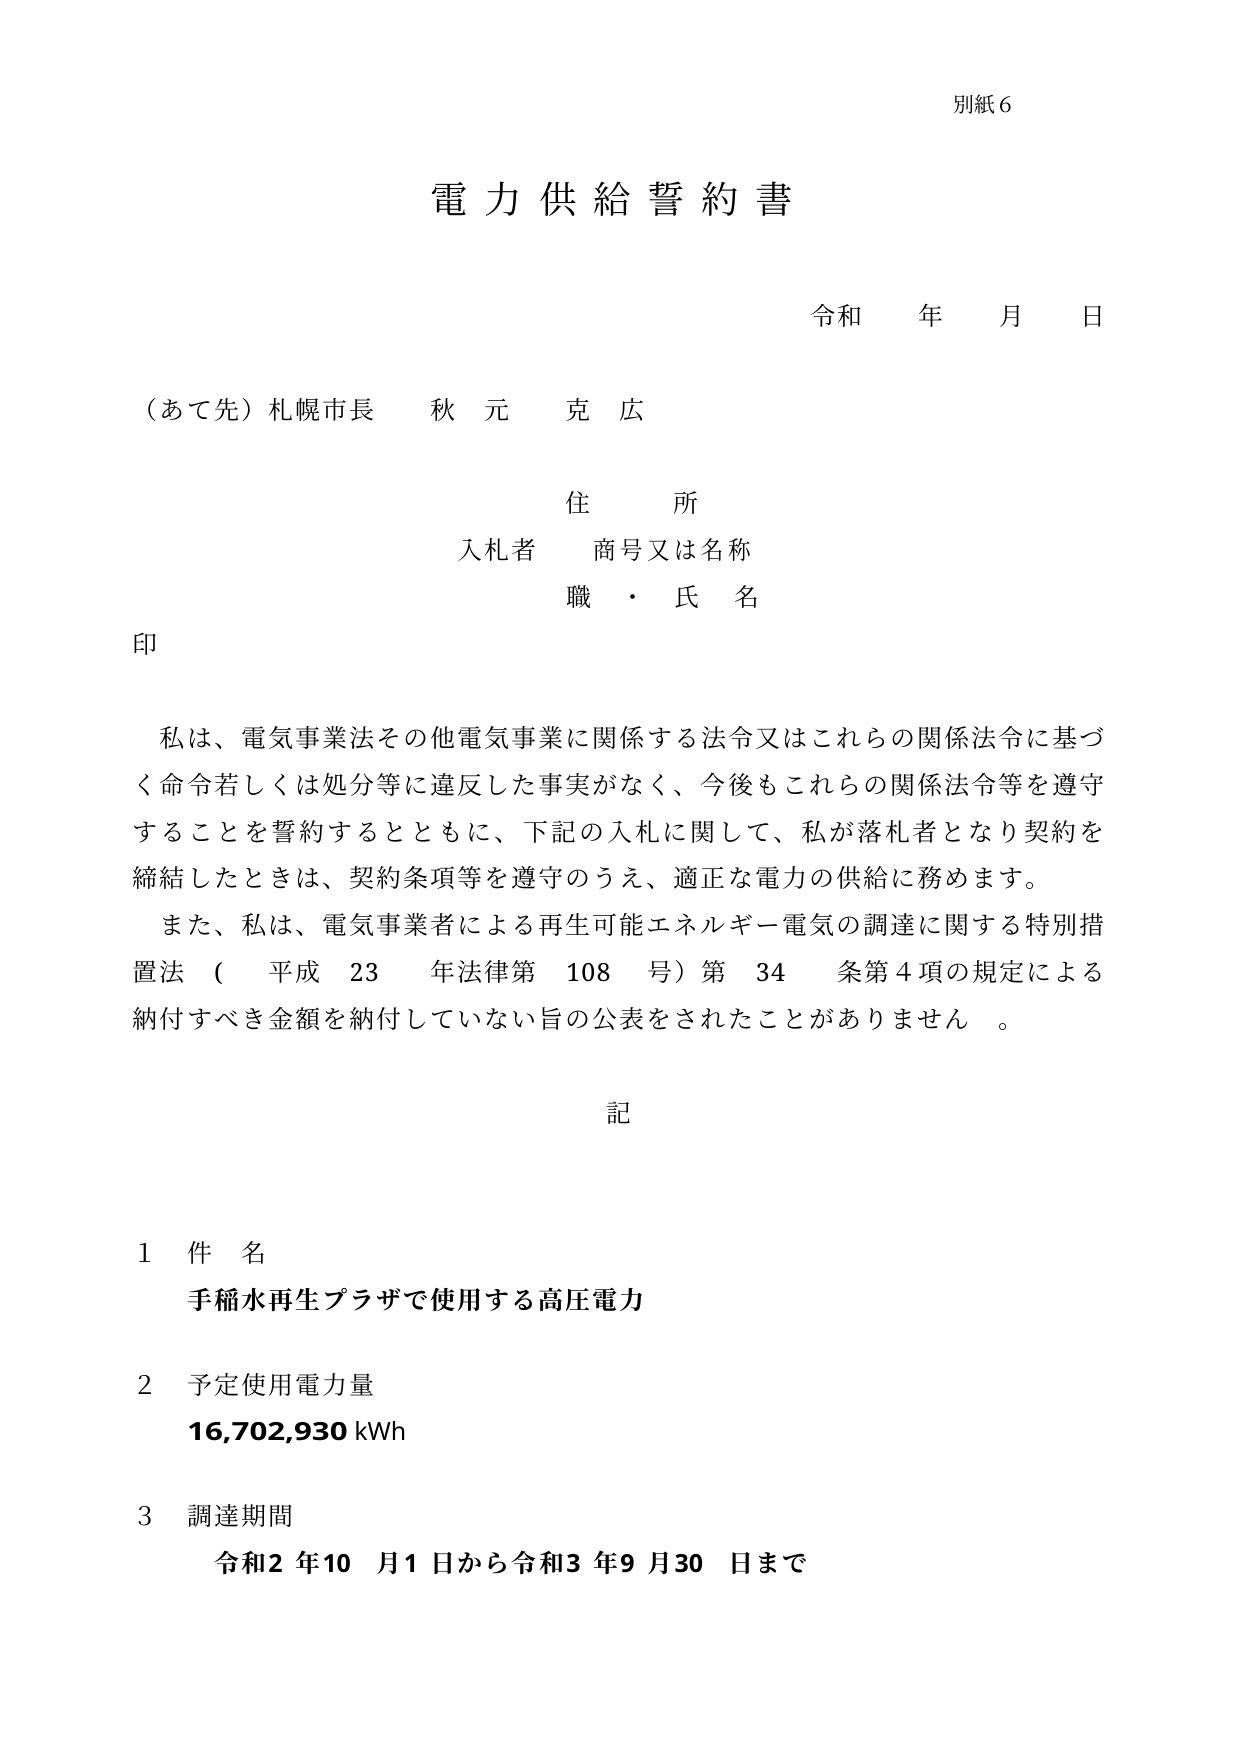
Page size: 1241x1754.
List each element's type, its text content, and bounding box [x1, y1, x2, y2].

text ２ 予定使用電力量 [133, 1360, 1108, 1407]
text 手稲水再生プラザで使用する高圧電力 [133, 1276, 1108, 1322]
text 令和2年10月1日から令和3年9月30日まで [133, 1538, 1108, 1585]
text 私は、電気事業法その他電気事業に関係する法令又はこれらの関係法令に基づく命令若しくは処分等に違反した事実がなく、今後もこれらの関係法令等を遵守することを誓約するとともに、下記の入札に関して、私が落札者となり契約を締結したときは、契約条項等を遵守のうえ、適正な電力の供給に務めます。 [133, 713, 1108, 901]
text 令和 年 月 日 [133, 291, 1108, 338]
text 電力供給誓約書 [133, 151, 1108, 244]
text 入札者 商号又は名称 [133, 526, 1108, 572]
text 16,702,930 kWh [133, 1407, 1108, 1454]
text ３ 調達期間 [133, 1491, 1108, 1538]
text また、私は、電気事業者による再生可能エネルギー電気の調達に関する特別措置法(平成23年法律第108号）第34条第４項の規定による納付すべき金額を納付していない旨の公表をされたことがありません。 [133, 901, 1108, 1041]
text 職・氏名 印 [133, 572, 1108, 666]
text 記 [133, 1088, 1108, 1135]
text （あて先）札幌市長 秋 元 克 広 [133, 385, 1108, 432]
text １ 件 名 [133, 1229, 1108, 1276]
text 住 所 [133, 479, 1108, 526]
